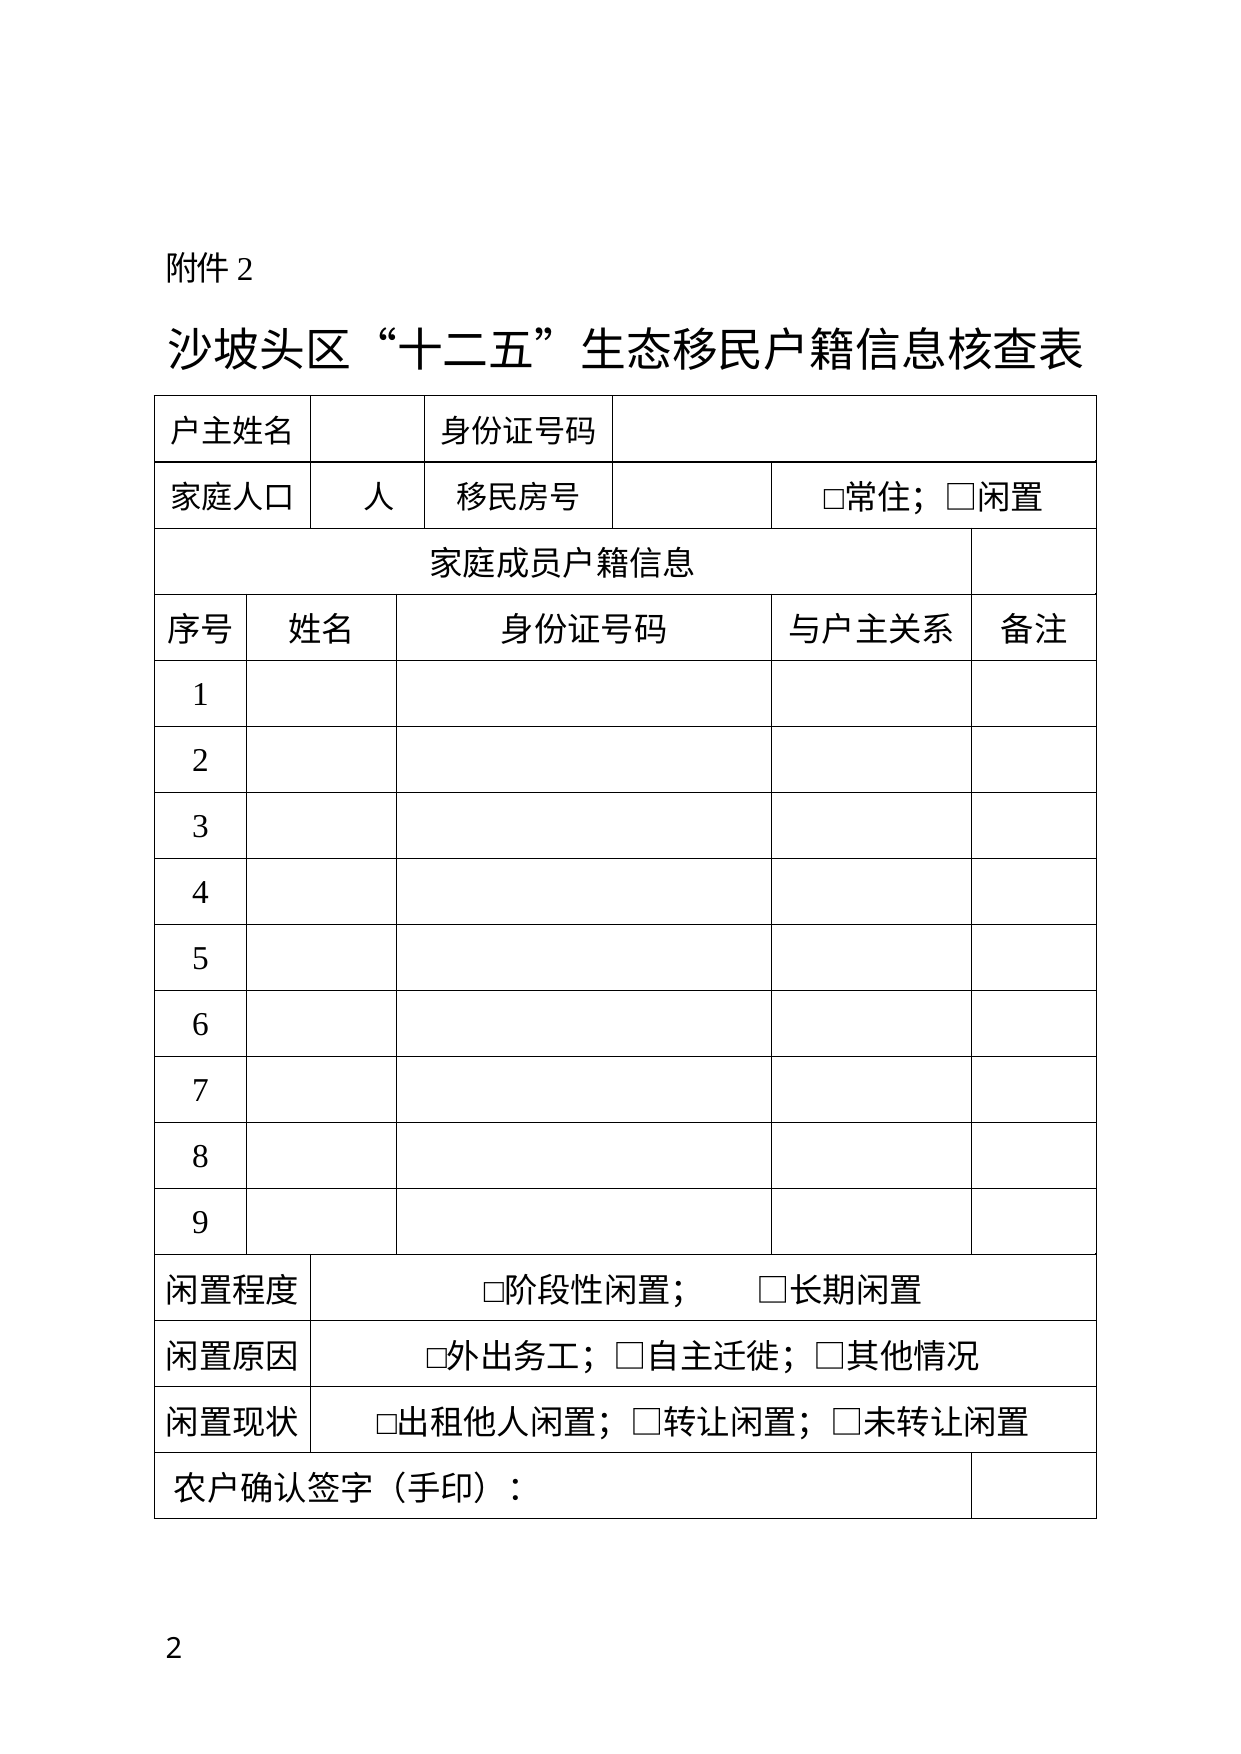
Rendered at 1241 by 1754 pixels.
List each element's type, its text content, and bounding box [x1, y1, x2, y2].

table_cell 2 [155, 727, 246, 792]
table_cell [772, 1057, 971, 1122]
table_cell 4 [155, 859, 246, 924]
table_cell [247, 727, 396, 792]
table_cell [772, 661, 971, 726]
table_cell [397, 925, 771, 990]
text 沙坡头区“十二五”生态移民户籍信息核查表 [165, 298, 1087, 395]
table_cell [972, 1453, 1096, 1518]
table_cell [397, 661, 771, 726]
table_cell 3 [155, 793, 246, 858]
table_cell [397, 1057, 771, 1122]
table_cell 农户确认签字（手印）： [155, 1453, 971, 1518]
text 附件2 [165, 233, 1087, 298]
table_cell [247, 859, 396, 924]
table_cell [247, 1057, 396, 1122]
table_cell 闲置程度 [155, 1255, 310, 1320]
table_header 户主姓名 [155, 396, 310, 461]
table_cell [972, 1189, 1096, 1254]
table_cell [972, 859, 1096, 924]
table_cell [772, 727, 971, 792]
table_cell 1 [155, 661, 246, 726]
table_cell [397, 793, 771, 858]
table_cell 5 [155, 925, 246, 990]
table_cell 闲置原因 [155, 1321, 310, 1386]
table_cell [247, 925, 396, 990]
table_cell [972, 991, 1096, 1056]
table_cell 家庭成员户籍信息 [155, 529, 971, 593]
table_cell 8 [155, 1123, 246, 1188]
table_cell □常住；□闲置 [772, 463, 1096, 527]
table_cell [972, 925, 1096, 990]
table_cell 备注 [972, 595, 1096, 659]
table_header [311, 396, 424, 461]
table_cell [247, 793, 396, 858]
table_cell [397, 727, 771, 792]
table_cell [247, 1189, 396, 1254]
table_cell [247, 661, 396, 726]
table_cell □外出务工；□自主迁徙；□其他情况 [311, 1321, 1096, 1386]
table_cell [397, 1189, 771, 1254]
table_cell [772, 793, 971, 858]
table_cell [397, 859, 771, 924]
table_cell [972, 793, 1096, 858]
table_cell 与户主关系 [772, 595, 971, 659]
table_cell [772, 925, 971, 990]
table_header 身份证号码 [425, 396, 612, 461]
table_cell [972, 1123, 1096, 1188]
table_cell [247, 991, 396, 1056]
table_header [613, 396, 1096, 461]
table_cell 9 [155, 1189, 246, 1254]
table_cell [772, 991, 971, 1056]
table_cell [972, 529, 1096, 593]
table_cell [972, 1057, 1096, 1122]
table_cell 家庭人口 [155, 463, 310, 527]
table_cell [397, 991, 771, 1056]
table_cell [247, 1123, 396, 1188]
table_cell 6 [155, 991, 246, 1056]
table_cell □出租他人闲置；□转让闲置；□未转让闲置 [311, 1387, 1096, 1452]
table_cell 姓名 [247, 595, 396, 659]
table_cell [772, 859, 971, 924]
table_cell 闲置现状 [155, 1387, 310, 1452]
table_cell [972, 661, 1096, 726]
table_cell 移民房号 [425, 463, 612, 527]
table_cell 身份证号码 [397, 595, 771, 659]
table_cell [772, 1189, 971, 1254]
table_cell 序号 [155, 595, 246, 659]
table_cell [972, 727, 1096, 792]
table_cell [613, 463, 771, 527]
table_cell [772, 1123, 971, 1188]
table_cell 人 [311, 463, 424, 527]
table_cell 7 [155, 1057, 246, 1122]
table_cell [397, 1123, 771, 1188]
table_cell □阶段性闲置； □长期闲置 [311, 1255, 1096, 1320]
